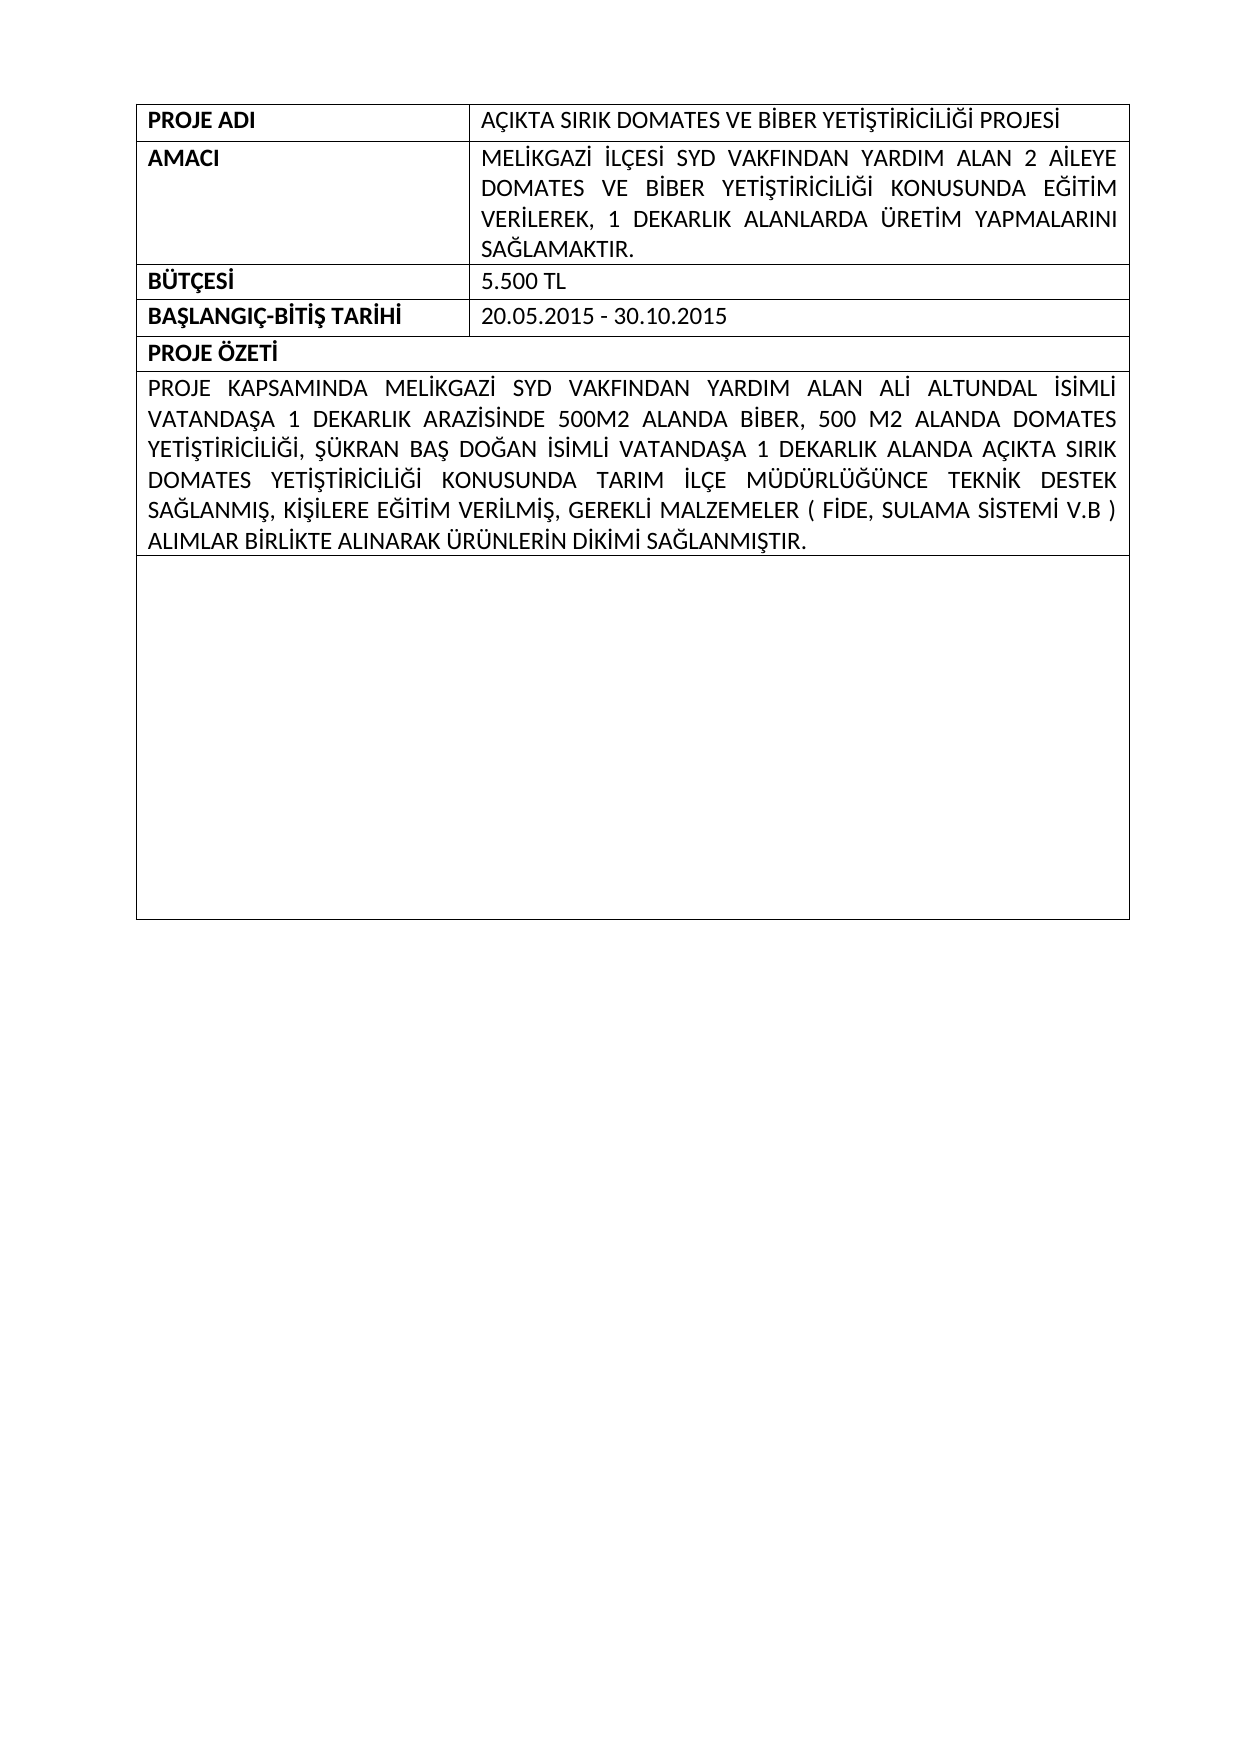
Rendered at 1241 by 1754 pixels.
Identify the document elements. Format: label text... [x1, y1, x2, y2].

table_cell MELİKGAZİ İLÇESİ SYD VAKFINDAN YARDIM ALAN 2 AİLEYE DOMATES VE BİBER YETİŞTİRİCİLİĞİ KONUSUNDA EĞİTİM VERİLEREK, 1 DEKARLIK ALANLARDA ÜRETİM YAPMALARINI SAĞLAMAKTIR. [470, 142, 1129, 264]
table_header PROJE ADI [137, 105, 469, 141]
table_cell 20.05.2015 - 30.10.2015 [470, 300, 1129, 336]
table_cell [137, 556, 1129, 919]
table_header AÇIKTA SIRIK DOMATES VE BİBER YETİŞTİRİCİLİĞİ PROJESİ [470, 105, 1129, 141]
table_cell PROJE ÖZETİ [137, 337, 1129, 371]
table_cell PROJE KAPSAMINDA MELİKGAZİ SYD VAKFINDAN YARDIM ALAN ALİ ALTUNDAL İSİMLİ VATANDAŞA 1 DEKARLIK ARAZİSİNDE 500M2 ALANDA BİBER, 500 M2 ALANDA DOMATES YETİŞTİRİCİLİĞİ, ŞÜKRAN BAŞ DOĞAN İSİMLİ VATANDAŞA 1 DEKARLIK ALANDA AÇIKTA SIRIK DOMATES YETİŞTİRİCİLİĞİ KONUSUNDA TARIM İLÇE MÜDÜRLÜĞÜNCE TEKNİK DESTEK SAĞLANMIŞ, KİŞİLERE EĞİTİM VERİLMİŞ, GEREKLİ MALZEMELER ( FİDE, SULAMA SİSTEMİ V.B ) ALIMLAR BİRLİKTE ALINARAK ÜRÜNLERİN DİKİMİ SAĞLANMIŞTIR. [137, 372, 1129, 555]
table_cell BÜTÇESİ [137, 265, 469, 299]
table_cell 5.500 TL [470, 265, 1129, 299]
table_cell BAŞLANGIÇ-BİTİŞ TARİHİ [137, 300, 469, 336]
table_cell AMACI [137, 142, 469, 264]
